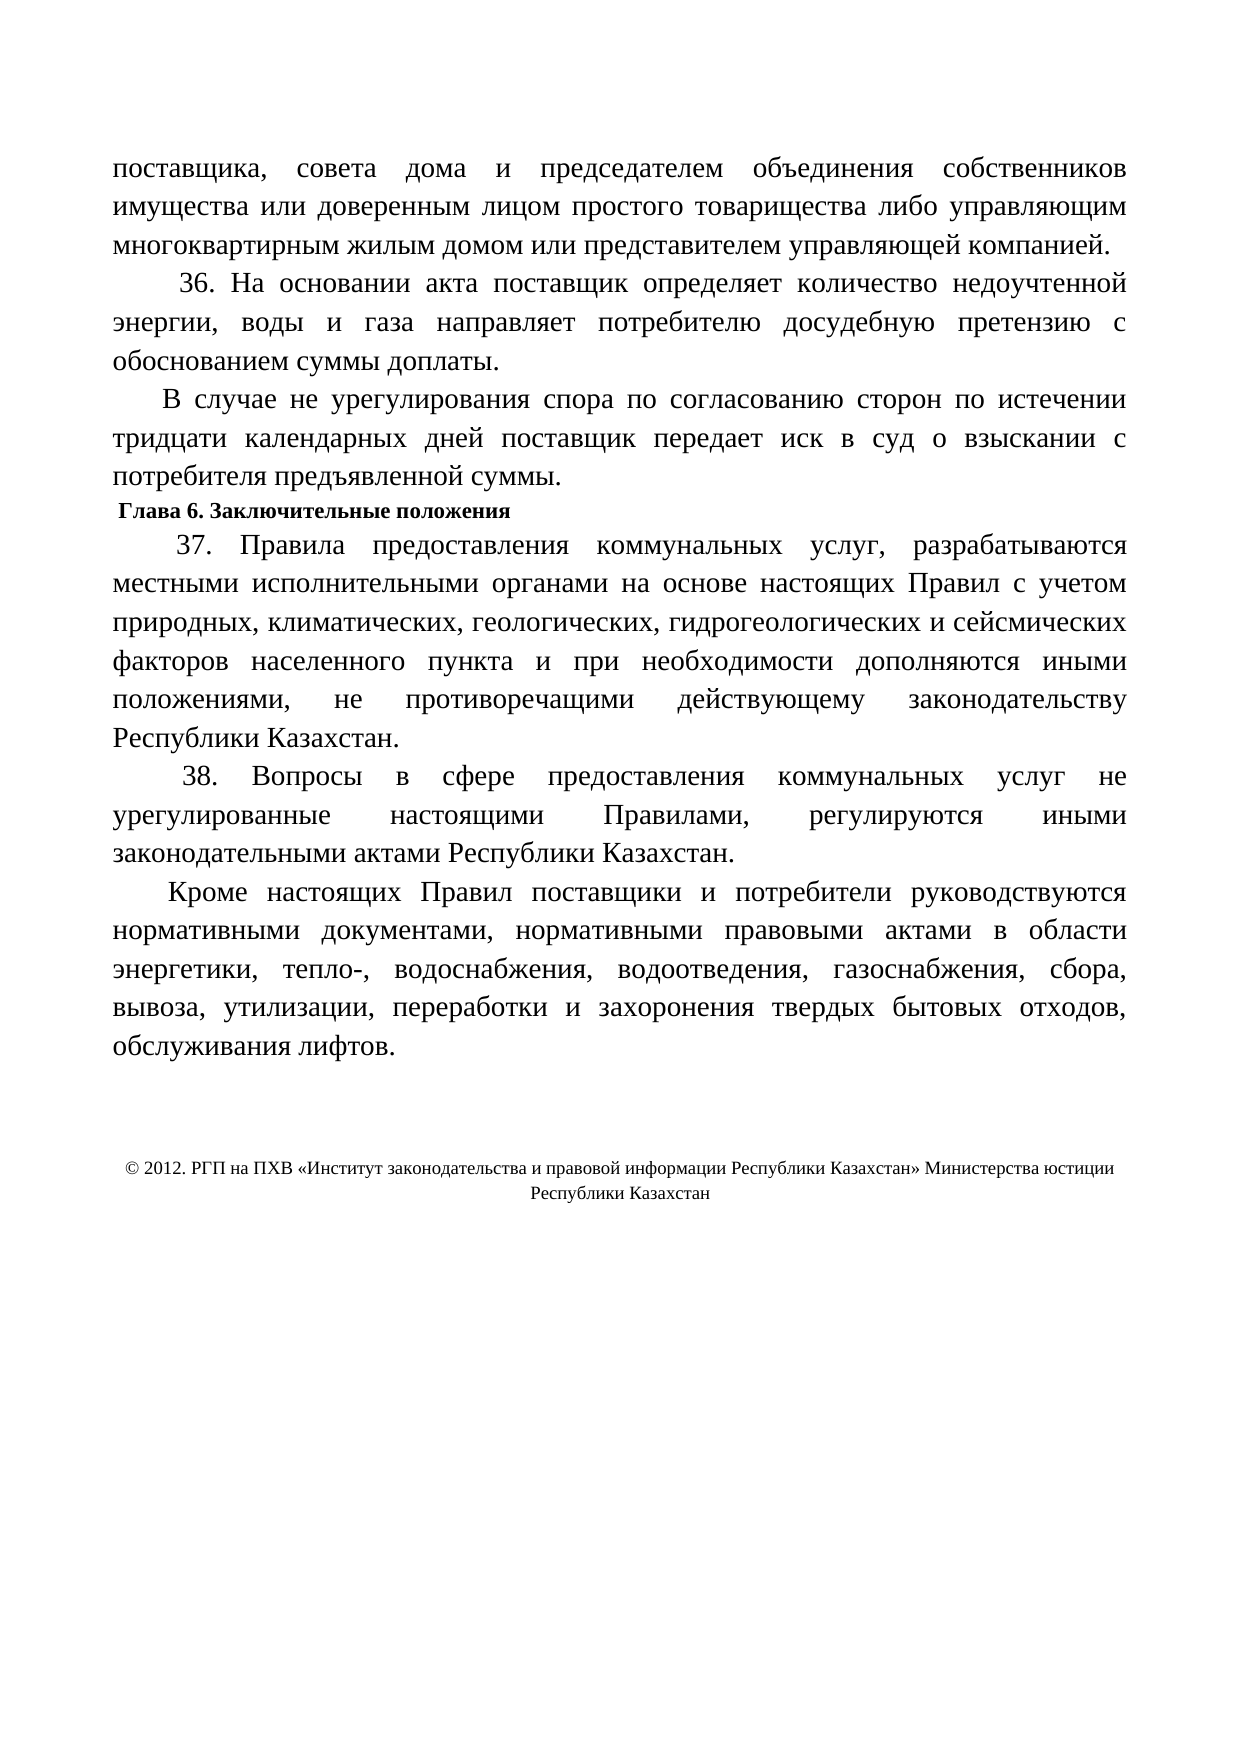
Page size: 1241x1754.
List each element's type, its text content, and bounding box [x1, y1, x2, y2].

text © 2012. РГП на ПХВ «Институт законодательства и правовой информации Республики Казахстан» Министерства юстиции Республики Казахстан [112, 1157, 1128, 1204]
text Кроме настоящих Правил поставщики и потребители руководствуются нормативными документами, нормативными правовыми актами в области энергетики, тепло-, водоснабжения, водоотведения, газоснабжения, сбора, вывоза, утилизации, переработки и захоронения твердых бытовых отходов, обслуживания лифтов. [112, 874, 1128, 1062]
text В случае не урегулирования спора по согласованию сторон по истечении тридцати календарных дней поставщик передает иск в суд о взыскании с потребителя предъявленной суммы. [112, 381, 1128, 492]
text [112, 150, 1128, 261]
text Глава 6. Заключительные положения [112, 497, 1128, 523]
text 36. На основании акта поставщик определяет количество недоучтенной энергии, воды и газа направляет потребителю досудебную претензию с обоснованием суммы доплаты. [112, 266, 1128, 376]
text 37. Правила предоставления коммунальных услуг, разрабатываются местными исполнительными органами на основе настоящих Правил с учетом природных, климатических, геологических, гидрогеологических и сейсмических факторов населенного пункта и при необходимости дополняются иными положениями, не противоречащими действующему законодательству Республики Казахстан. [112, 527, 1128, 753]
text 38. Вопросы в сфере предоставления коммунальных услуг не урегулированные настоящими Правилами, регулируются иными законодательными актами Республики Казахстан. [112, 758, 1128, 869]
